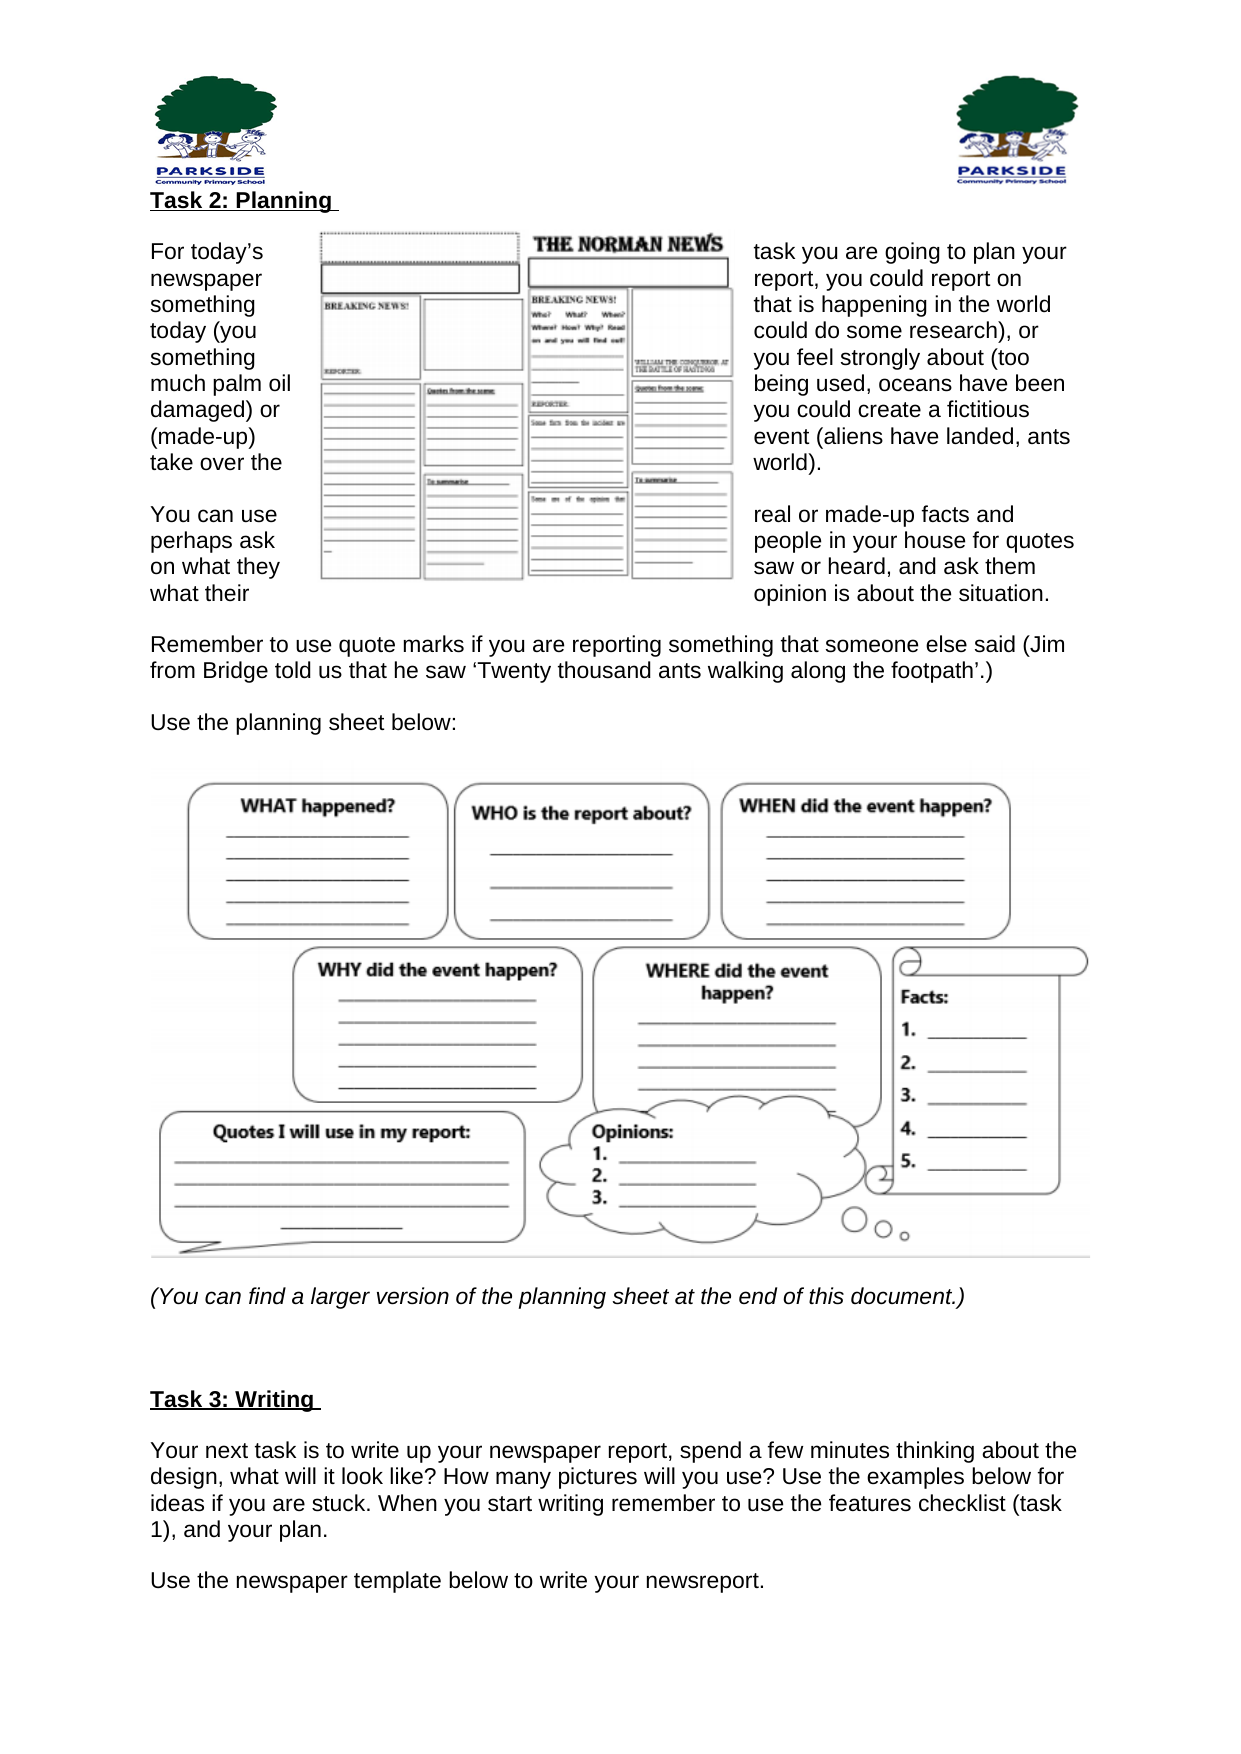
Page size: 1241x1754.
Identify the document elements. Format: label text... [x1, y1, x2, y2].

text Task 2: Planning [150, 187, 1090, 213]
picture [952, 73, 1083, 187]
text (You can find a larger version of the planning sheet at the end of this document.) [150, 1283, 1090, 1309]
text Use the planning sheet below: [150, 709, 1090, 735]
text Task 3: Writing [150, 1386, 1090, 1412]
picture [311, 219, 735, 587]
text For today’s task you are going to plan your newspaper report, you could report on something that is happening in the world today (you could do some research), or something you feel strongly about (too much palm oil being used, oceans have been damaged) or you could create a fictitious (made-up) event (aliens have landed, ants take over the world). [735, 238, 1090, 476]
picture [150, 73, 280, 187]
text Your next task is to write up your newspaper report, spend a few minutes thinking about the design, what will it look like? How many pictures will you use? Use the examples below for ideas if you are stuck. When you start writing remember to use the features checklist (task 1), and your plan. [150, 1437, 1090, 1542]
text Remember to use quote marks if you are reporting something that someone else said (Jim from Bridge told us that he saw ‘Twenty thousand ants walking along the footpath’.) [150, 631, 1090, 684]
text You can use real or made-up facts and perhaps ask people in your house for quotes on what they saw or heard, and ask them what their opinion is about the situation. [150, 501, 1090, 606]
text Use the newspaper template below to write your newsreport. [150, 1567, 1090, 1594]
picture [150, 760, 1091, 1258]
text For today’s task you are going to plan your newspaper report, you could report on something that is happening in the world today (you could do some research), or something you feel strongly about (too much palm oil being used, oceans have been damaged) or you could create a fictitious (made-up) event (aliens have landed, ants take over the world). [150, 238, 311, 476]
